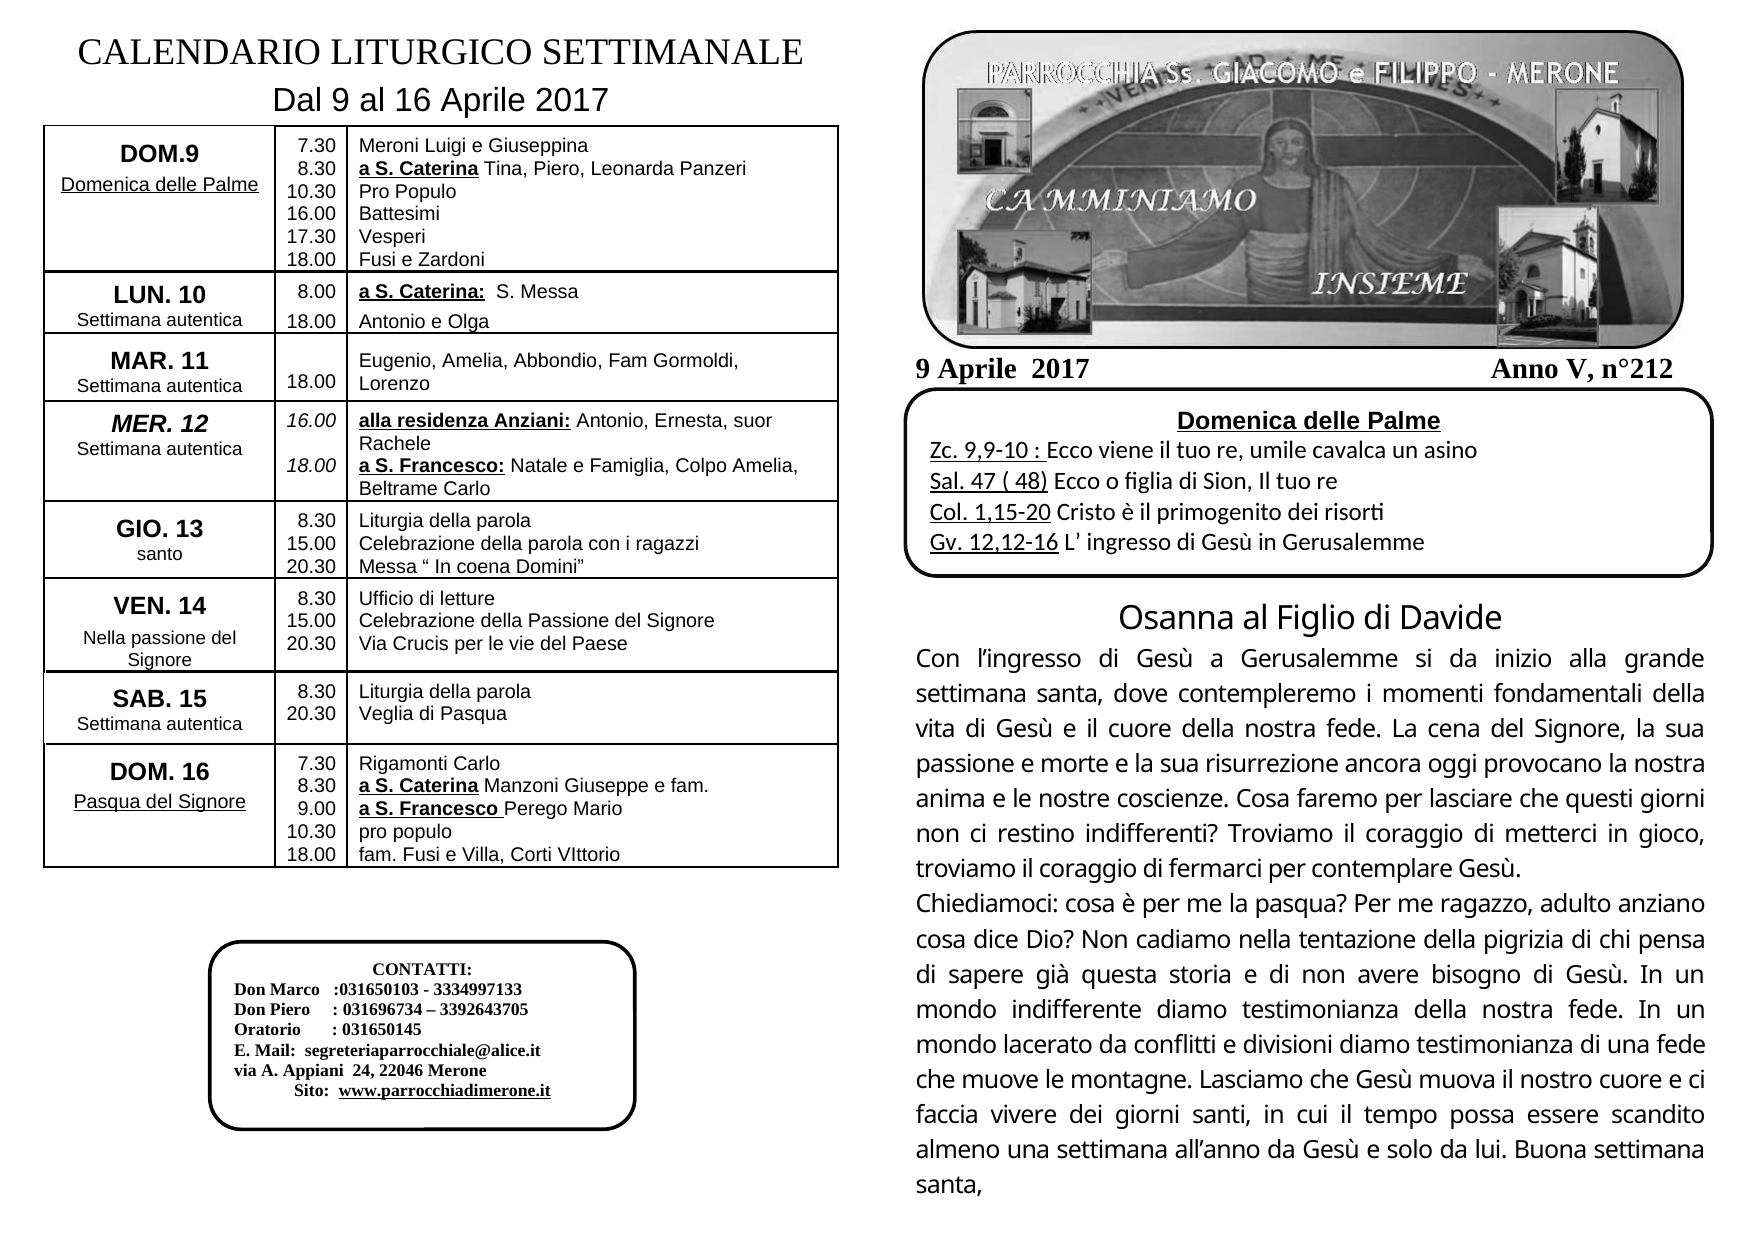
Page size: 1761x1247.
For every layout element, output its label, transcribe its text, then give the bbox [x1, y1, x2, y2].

table_cell DOM. 16 Pasqua del Signore [45, 744, 274, 866]
table_cell 8.30 15.00 20.30 [276, 502, 346, 577]
text 9 Aprile 2017 Anno V, n°212 [915, 352, 1706, 385]
table_cell SAB. 15 Settimana autentica [44, 671, 274, 742]
table_cell 7.30 8.30 9.00 10.30 18.00 [276, 745, 346, 866]
table_cell alla residenza Anziani: Antonio, Ernesta, suor Rachele a S. Francesco: Natale e Famiglia, Colpo Amelia, Beltrame Carlo [348, 402, 837, 500]
title CALENDARIO LITURGICO SETTIMANALE [56, 29, 825, 73]
table_cell LUN. 10 Settimana autentica [45, 273, 274, 332]
table_cell Eugenio, Amelia, Abbondio, Fam Gormoldi, Lorenzo [348, 334, 837, 400]
table_cell 16.00 18.00 [276, 402, 346, 500]
table_header Meroni Luigi e Giuseppina a S. Caterina Tina, Piero, Leonarda Panzeri Pro Populo Battesimi Vesperi Fusi e Zardoni [348, 127, 837, 270]
table_cell GIO. 13 santo [45, 502, 274, 577]
text Chiediamoci: cosa è per me la pasqua? Per me ragazzo, adulto anziano cosa dice Dio? Non cadiamo nella tentazione della pigrizia di chi pensa di sapere già questa storia e di non avere bisogno di Gesù. In un mondo indifferente diamo testimonianza della nostra fede. In un mondo lacerato da conflitti e divisioni diamo testimonianza di una fede che muove le montagne. Lasciamo che Gesù muova il nostro cuore e ci faccia vivere dei giorni santi, in cui il tempo possa essere scandito almeno una settimana all’anno da Gesù e solo da lui. Buona settimana santa, [915, 885, 1706, 1201]
text Dal 9 al 16 Aprile 2017 [56, 80, 825, 118]
text Osanna al Figlio di Davide [915, 594, 1706, 639]
picture [921, 29, 1685, 350]
table_cell MER. 12 Settimana autentica [45, 402, 274, 500]
table_cell Liturgia della parola Veglia di Pasqua [348, 673, 837, 742]
table_cell Ufficio di letture Celebrazione della Passione del Signore Via Crucis per le vie del Paese [348, 579, 837, 670]
table_cell Rigamonti Carlo a S. Caterina Manzoni Giuseppe e fam. a S. Francesco Perego Mario pro populo fam. Fusi e Villa, Corti VIttorio [348, 745, 837, 866]
table_header 7.30 8.30 10.30 16.00 17.30 18.00 [276, 127, 346, 270]
table_cell 8.30 15.00 20.30 [276, 579, 346, 670]
table_cell 8.30 20.30 [276, 673, 346, 742]
table_header DOM.9 Domenica delle Palme [45, 126, 274, 270]
table_cell MAR. 11 Settimana autentica [45, 334, 274, 400]
table_cell 18.00 [276, 334, 346, 400]
table_cell a S. Caterina: S. Messa Antonio e Olga [348, 273, 837, 332]
table_cell 8.00 18.00 [276, 273, 346, 332]
table_cell Liturgia della parola Celebrazione della parola con i ragazzi Messa “ In coena Domini” [348, 502, 837, 577]
text Con l’ingresso di Gesù a Gerusalemme si da inizio alla grande settimana santa, dove contempleremo i momenti fondamentali della vita di Gesù e il cuore della nostra fede. La cena del Signore, la sua passione e morte e la sua risurrezione ancora oggi provocano la nostra anima e le nostre coscienze. Cosa faremo per lasciare che questi giorni non ci restino indifferenti? Troviamo il coraggio di metterci in gioco, troviamo il coraggio di fermarci per contemplare Gesù. [915, 639, 1706, 885]
table_cell VEN. 14 Nella passione del Signore [45, 579, 274, 670]
